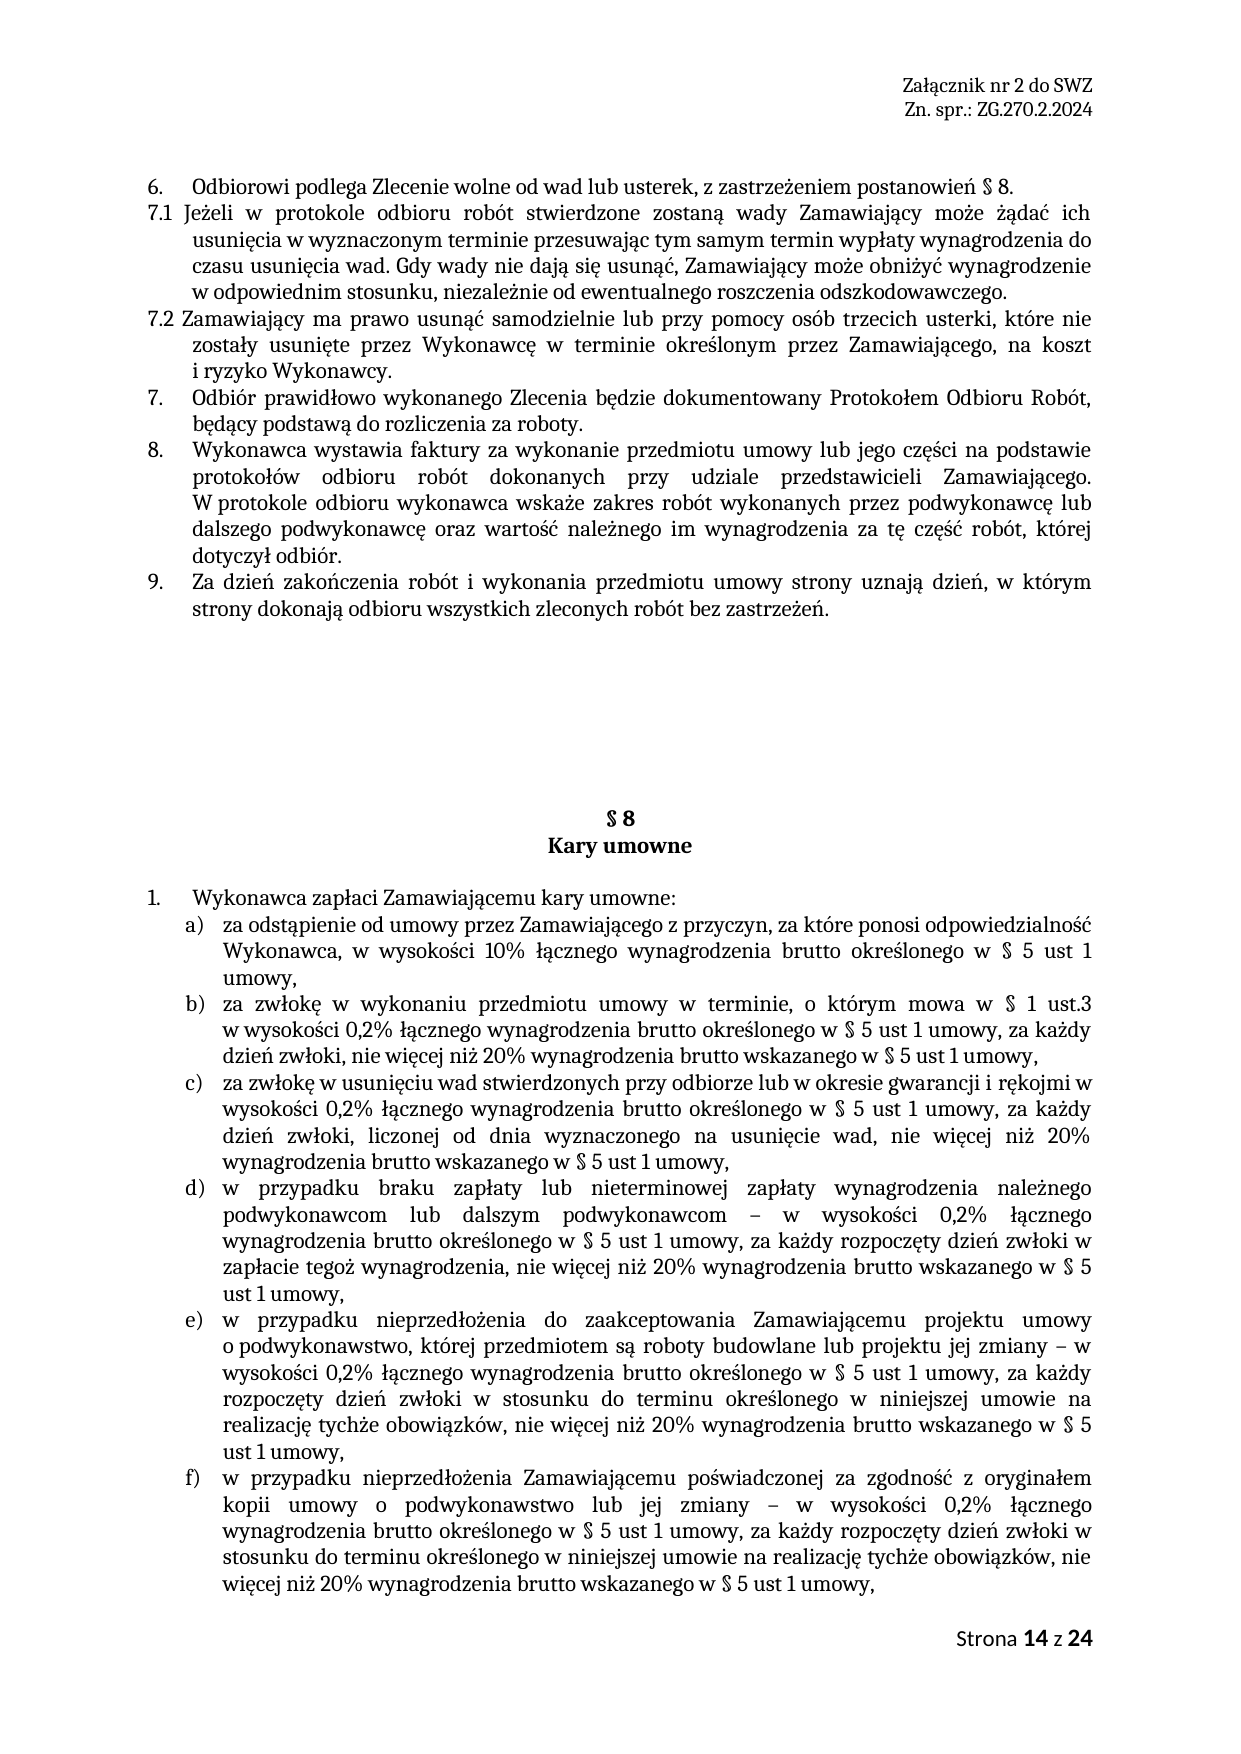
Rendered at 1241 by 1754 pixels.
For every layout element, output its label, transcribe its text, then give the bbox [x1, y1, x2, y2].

list za odstąpienie od umowy przez Zamawiającego z przyczyn, za które ponosi odpowiedzialność Wykonawca, w wysokości 10% łącznego wynagrodzenia brutto określonego w § 5 ust 1 umowy, [185, 912, 1093, 991]
list w przypadku nieprzedłożenia do zaakceptowania Zamawiającemu projektu umowy o podwykonawstwo, której przedmiotem są roboty budowlane lub projektu jej zmiany – w wysokości 0,2% łącznego wynagrodzenia brutto określonego w § 5 ust 1 umowy, za każdy rozpoczęty dzień zwłoki w stosunku do terminu określonego w niniejszej umowie na realizację tychże obowiązków, nie więcej niż 20% wynagrodzenia brutto wskazanego w § 5 ust 1 umowy, [185, 1307, 1093, 1465]
list Za dzień zakończenia robót i wykonania przedmiotu umowy strony uznają dzień, w którym strony dokonają odbioru wszystkich zleconych robót bez zastrzeżeń. [148, 569, 1093, 622]
text Kary umowne [148, 832, 1093, 859]
list za zwłokę w usunięciu wad stwierdzonych przy odbiorze lub w okresie gwarancji i rękojmi w wysokości 0,2% łącznego wynagrodzenia brutto określonego w § 5 ust 1 umowy, za każdy dzień zwłoki, liczonej od dnia wyznaczonego na usunięcie wad, nie więcej niż 20% wynagrodzenia brutto wskazanego w § 5 ust 1 umowy, [185, 1070, 1093, 1175]
text § 8 [148, 806, 1093, 832]
list w przypadku nieprzedłożenia Zamawiającemu poświadczonej za zgodność z oryginałem kopii umowy o podwykonawstwo lub jej zmiany – w wysokości 0,2% łącznego wynagrodzenia brutto określonego w § 5 ust 1 umowy, za każdy rozpoczęty dzień zwłoki w stosunku do terminu określonego w niniejszej umowie na realizację tychże obowiązków, nie więcej niż 20% wynagrodzenia brutto wskazanego w § 5 ust 1 umowy, [185, 1465, 1093, 1597]
text 7.1 Jeżeli w protokole odbioru robót stwierdzone zostaną wady Zamawiający może żądać ich usunięcia w wyznaczonym terminie przesuwając tym samym termin wypłaty wynagrodzenia do czasu usunięcia wad. Gdy wady nie dają się usunąć, Zamawiający może obniżyć wynagrodzenie w odpowiednim stosunku, niezależnie od ewentualnego roszczenia odszkodowawczego. [148, 200, 1093, 305]
list za zwłokę w wykonaniu przedmiotu umowy w terminie, o którym mowa w § 1 ust.3 w wysokości 0,2% łącznego wynagrodzenia brutto określonego w § 5 ust 1 umowy, za każdy dzień zwłoki, nie więcej niż 20% wynagrodzenia brutto wskazanego w § 5 ust 1 umowy, [185, 991, 1093, 1070]
list Odbiór prawidłowo wykonanego Zlecenia będzie dokumentowany Protokołem Odbioru Robót, będący podstawą do rozliczenia za roboty. [148, 384, 1093, 437]
list Odbiorowi podlega Zlecenie wolne od wad lub usterek, z zastrzeżeniem postanowień § 8. [148, 174, 1093, 200]
text 7.2 Zamawiający ma prawo usunąć samodzielnie lub przy pomocy osób trzecich usterki, które nie zostały usunięte przez Wykonawcę w terminie określonym przez Zamawiającego, na koszt i ryzyko Wykonawcy. [148, 305, 1093, 384]
text 1. Wykonawca zapłaci Zamawiającemu kary umowne: [148, 885, 1093, 912]
list w przypadku braku zapłaty lub nieterminowej zapłaty wynagrodzenia należnego podwykonawcom lub dalszym podwykonawcom – w wysokości 0,2% łącznego wynagrodzenia brutto określonego w § 5 ust 1 umowy, za każdy rozpoczęty dzień zwłoki w zapłacie tegoż wynagrodzenia, nie więcej niż 20% wynagrodzenia brutto wskazanego w § 5 ust 1 umowy, [185, 1175, 1093, 1307]
list Wykonawca wystawia faktury za wykonanie przedmiotu umowy lub jego części na podstawie protokołów odbioru robót dokonanych przy udziale przedstawicieli Zamawiającego. W protokole odbioru wykonawca wskaże zakres robót wykonanych przez podwykonawcę lub dalszego podwykonawcę oraz wartość należnego im wynagrodzenia za tę część robót, której dotyczył odbiór. [148, 437, 1093, 569]
